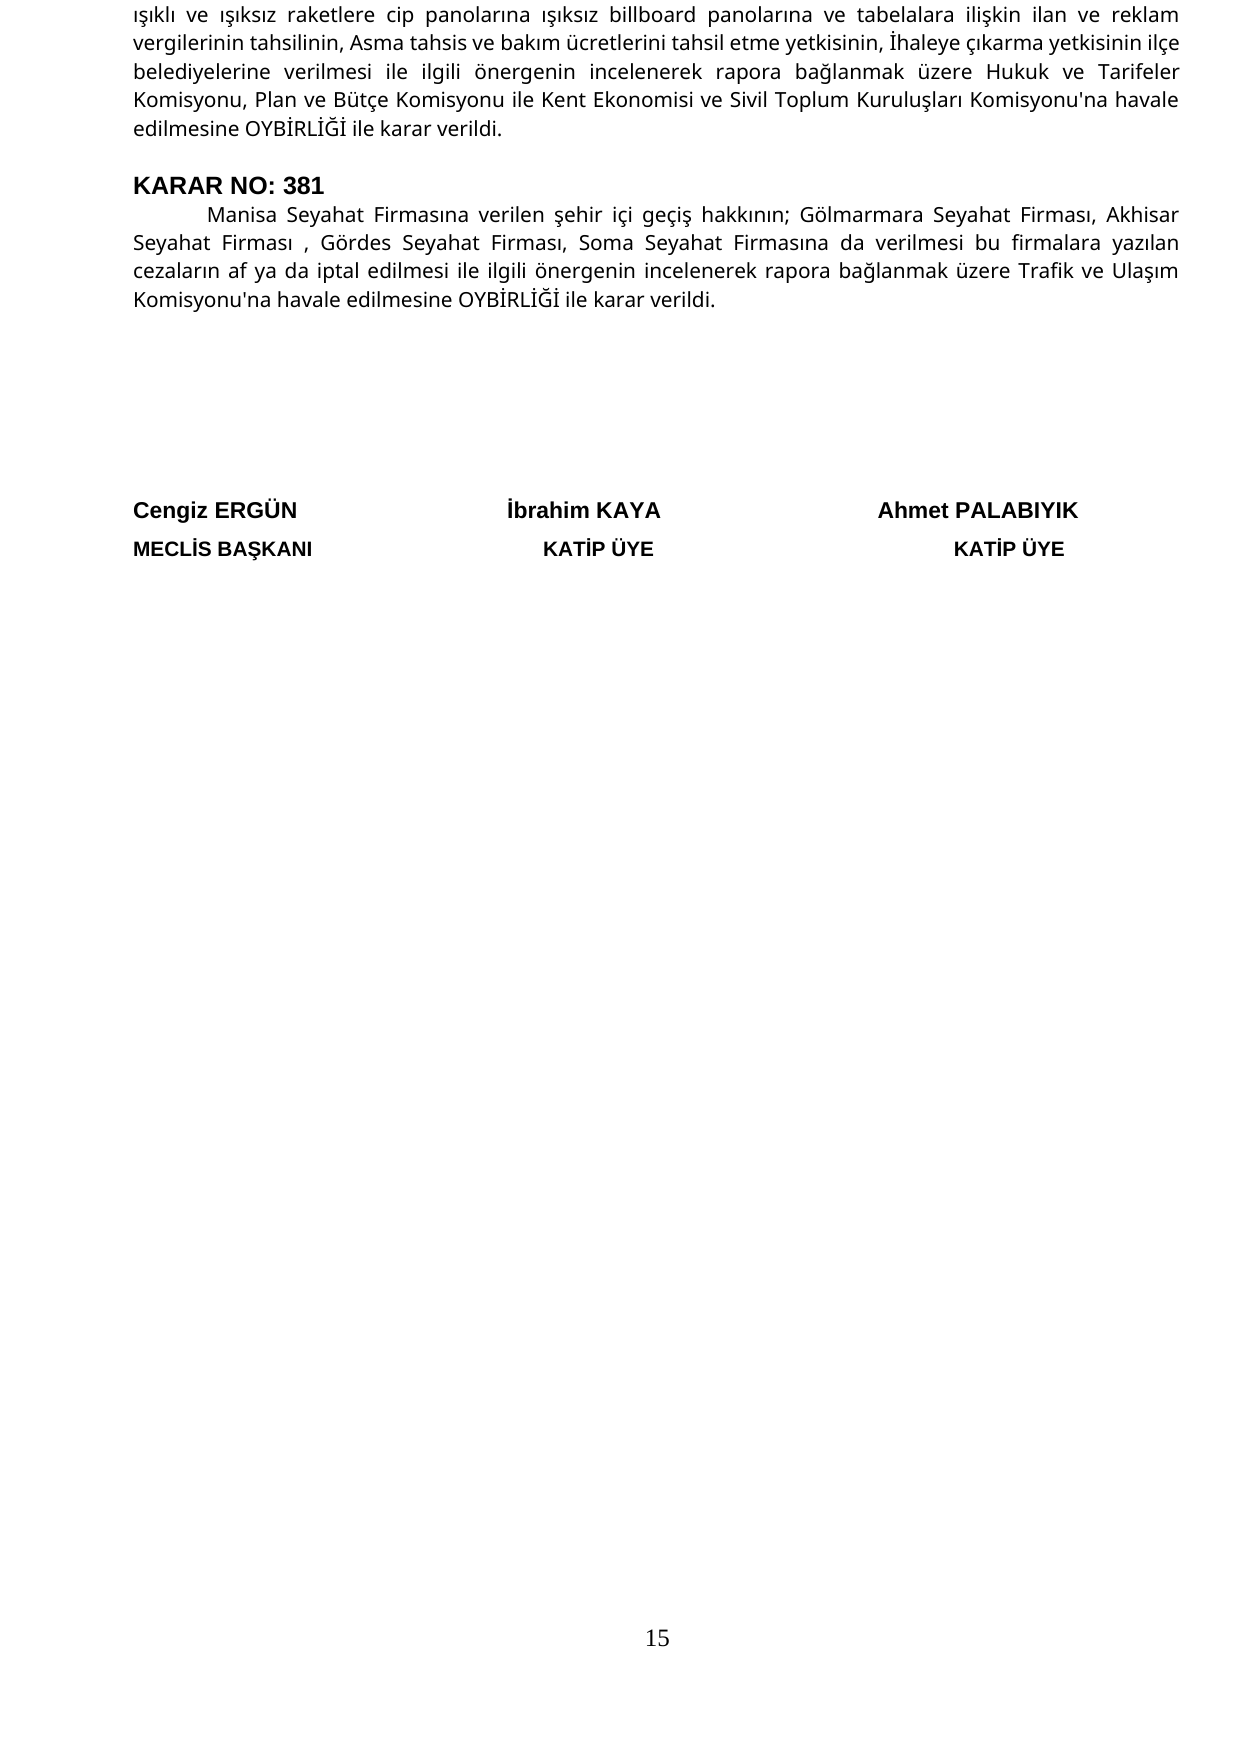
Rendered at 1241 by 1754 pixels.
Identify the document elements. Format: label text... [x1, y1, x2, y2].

text Cengiz ERGÜN İbrahim KAYA Ahmet PALABIYIK [133, 497, 1181, 524]
text Manisa Seyahat Firmasına verilen şehir içi geçiş hakkının; Gölmarmara Seyahat Firması, Akhisar Seyahat Firması , Gördes Seyahat Firması, Soma Seyahat Firmasına da verilmesi bu firmalara yazılan cezaların af ya da iptal edilmesi ile ilgili önergenin incelenerek rapora bağlanmak üzere Trafik ve Ulaşım Komisyonu'na havale edilmesine OYBİRLİĞİ ile karar verildi. [133, 200, 1181, 313]
text MECLİS BAŞKANI KATİP ÜYE KATİP ÜYE [133, 536, 1181, 560]
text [133, 0, 1181, 142]
text KARAR NO: 381 [133, 171, 1181, 200]
